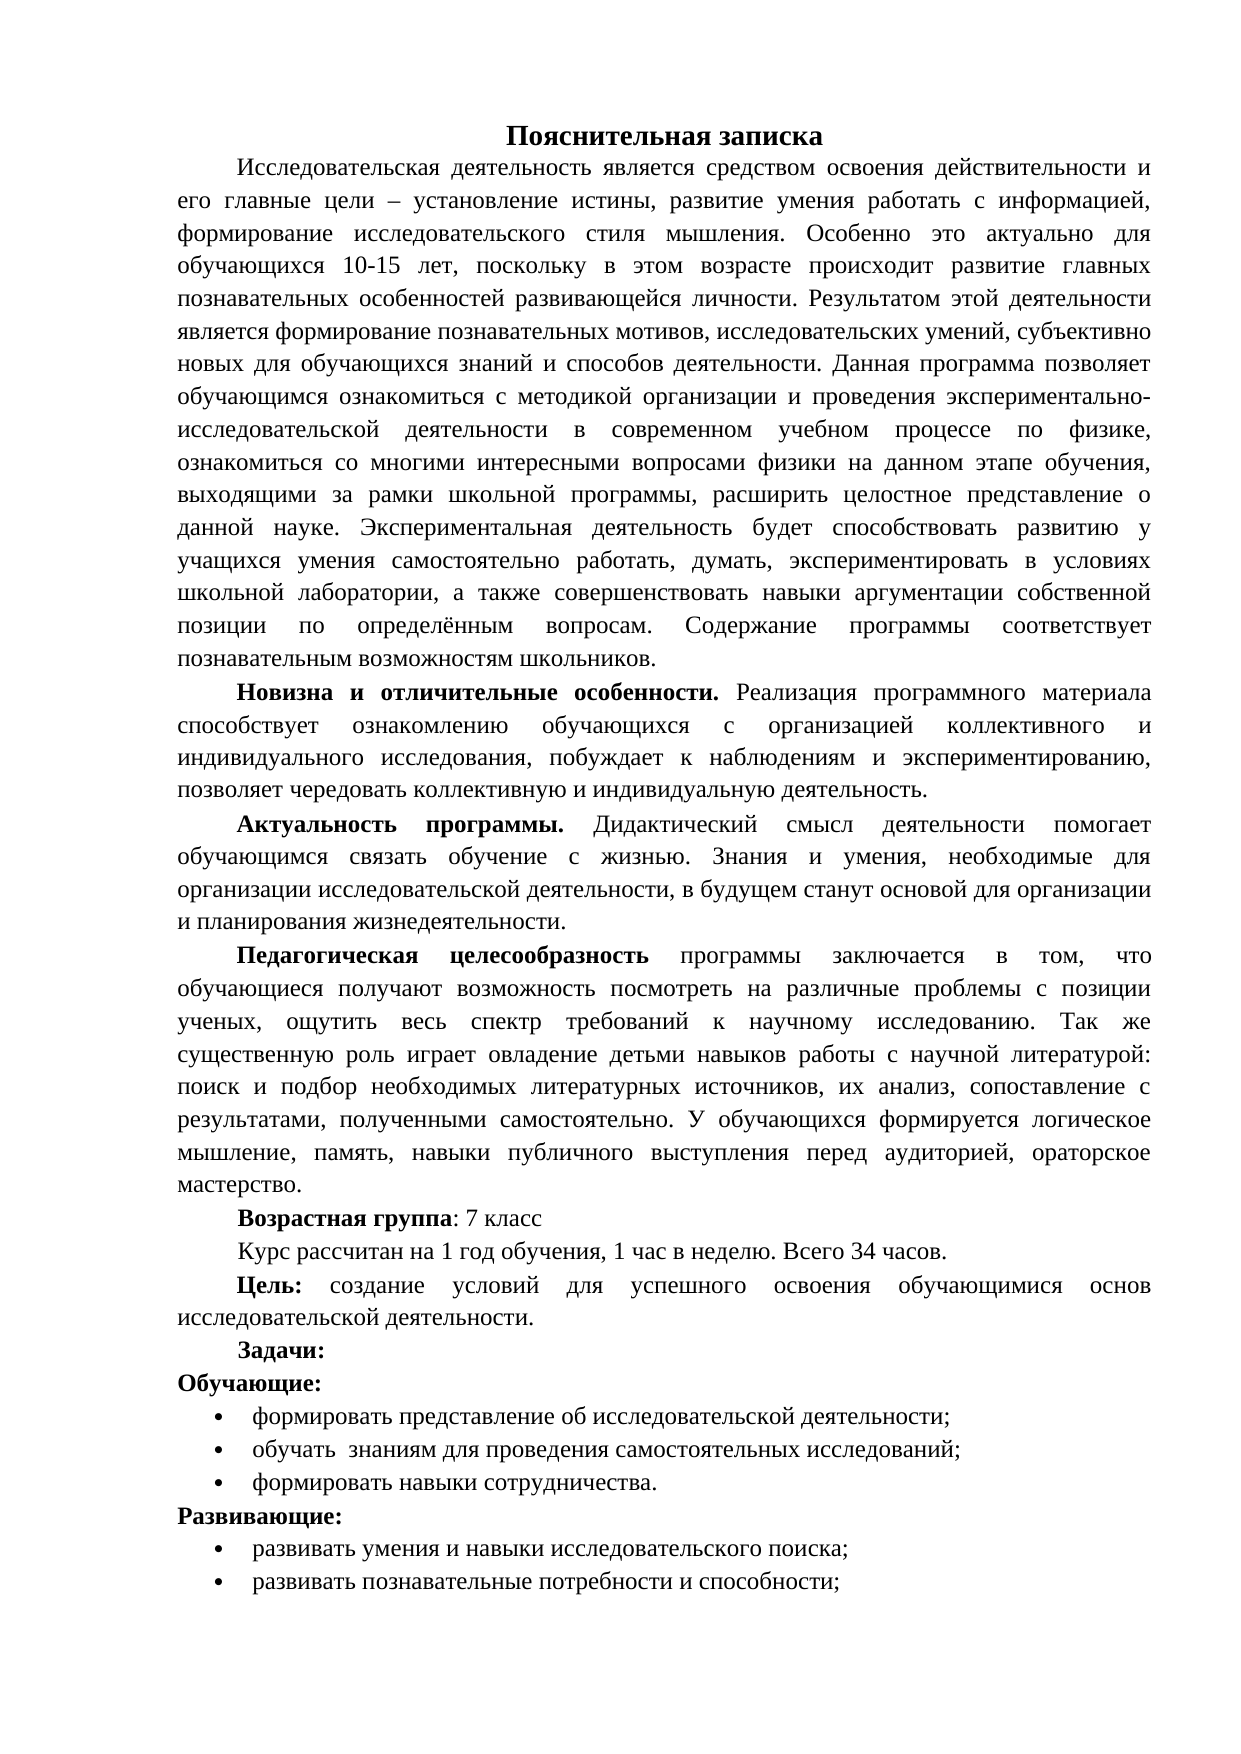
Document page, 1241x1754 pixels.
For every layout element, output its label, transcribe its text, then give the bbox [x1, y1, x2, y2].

text Курс рассчитан на 1 год обучения, 1 час в неделю. Всего 34 часов. [237, 1236, 1152, 1265]
text Развивающие: [177, 1501, 1152, 1529]
text Актуальность программы. Дидактический смысл деятельности помогает обучающимся связать обучение с жизнью. Знания и умения, необходимые для организации исследовательской деятельности, в будущем станут основой для организации и планирования жизнедеятельности. [177, 809, 1152, 935]
text Цель: создание условий для успешного освоения обучающимися основ исследовательской деятельности. [177, 1270, 1152, 1331]
list обучать знаниям для проведения самостоятельных исследований; [215, 1434, 1152, 1463]
text Задачи: [237, 1336, 1152, 1364]
text Новизна и отличительные особенности. Реализация программного материала способствует ознакомлению обучающихся с организацией коллективного и индивидуального исследования, побуждает к наблюдениям и экспериментированию, позволяет чередовать коллективную и индивидуальную деятельность. [177, 677, 1152, 803]
text Педагогическая целесообразность программы заключается в том, что обучающиеся получают возможность посмотреть на различные проблемы с позиции ученых, ощутить весь спектр требований к научному исследованию. Так же существенную роль играет овладение детьми навыков работы с научной литературой: поиск и подбор необходимых литературных источников, их анализ, сопоставление с результатами, полученными самостоятельно. У обучающихся формируется логическое мышление, память, навыки публичного выступления перед аудиторией, ораторское мастерство. [177, 941, 1152, 1198]
text Обучающие: [177, 1368, 1152, 1397]
text Пояснительная записка [150, 118, 1179, 151]
list формировать представление об исследовательской деятельности; [215, 1401, 1152, 1430]
list развивать познавательные потребности и способности; [215, 1566, 1152, 1595]
text Возрастная группа: 7 класс [237, 1203, 1152, 1232]
list формировать навыки сотрудничества. [215, 1467, 1152, 1496]
text Исследовательская деятельность является средством освоения действительности и его главные цели – установление истины, развитие умения работать с информацией, формирование исследовательского стиля мышления. Особенно это актуально для обучающихся 10-15 лет, поскольку в этом возрасте происходит развитие главных познавательных особенностей развивающейся личности. Результатом этой деятельности является формирование познавательных мотивов, исследовательских умений, субъективно новых для обучающихся знаний и способов деятельности. Данная программа позволяет обучающимся ознакомиться с методикой организации и проведения экспериментально-исследовательской деятельности в современном учебном процессе по физике, ознакомиться со многими интересными вопросами физики на данном этапе обучения, выходящими за рамки школьной программы, расширить целостное представление о данной науке. Экспериментальная деятельность будет способствовать развитию у учащихся умения самостоятельно работать, думать, экспериментировать в условиях школьной лаборатории, а также совершенствовать навыки аргументации собственной позиции по определённым вопросам. Содержание программы соответствует познавательным возможностям школьников. [177, 152, 1152, 672]
list развивать умения и навыки исследовательского поиска; [215, 1533, 1152, 1562]
